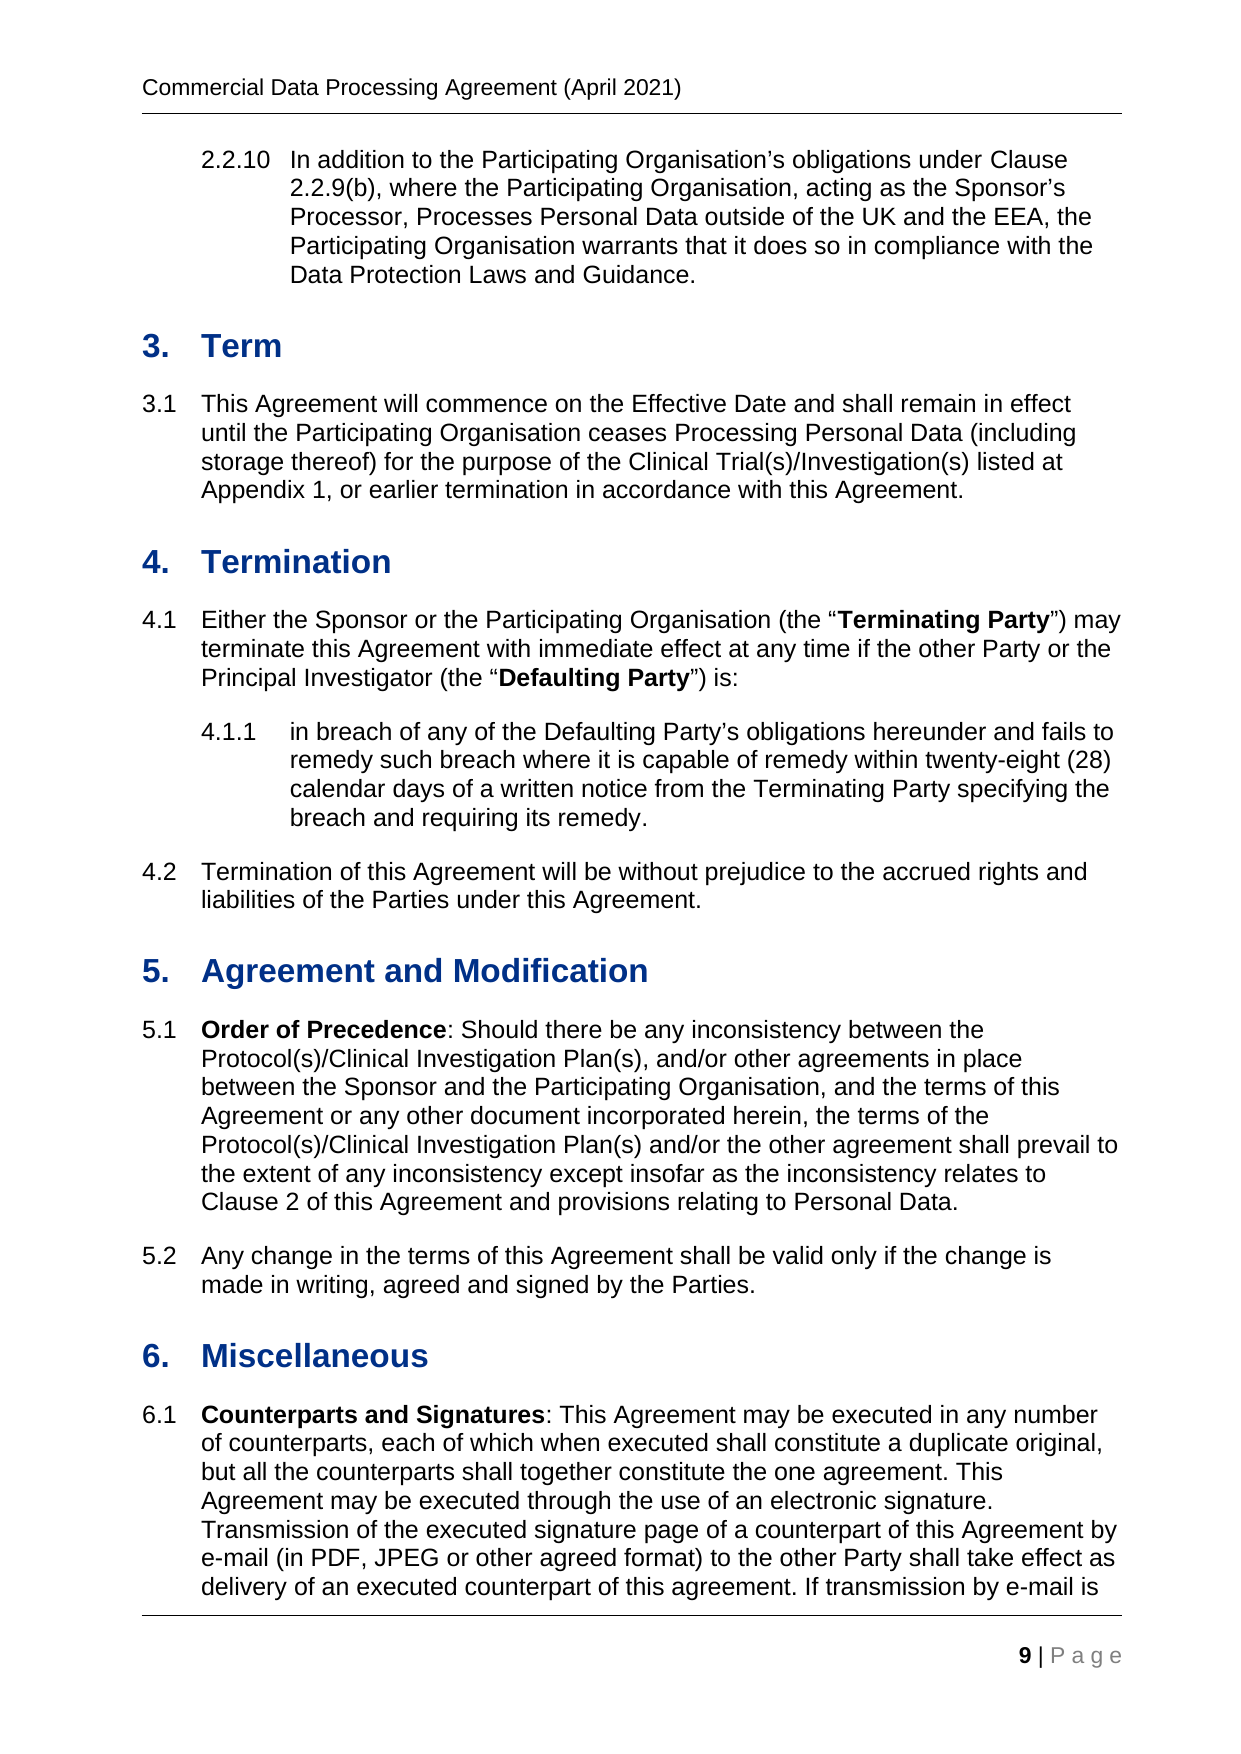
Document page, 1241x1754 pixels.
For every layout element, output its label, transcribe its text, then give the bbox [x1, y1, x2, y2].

subtitle Term [142, 326, 1122, 364]
text Order of Precedence: Should there be any inconsistency between the Protocol(s)/Clinical Investigation Plan(s), and/or other agreements in place between the Sponsor and the Participating Organisation, and the terms of this Agreement or any other document incorporated herein, the terms of the Protocol(s)/Clinical Investigation Plan(s) and/or the other agreement shall prevail to the extent of any inconsistency except insofar as the inconsistency relates to Clause 2 of this Agreement and provisions relating to Personal Data. [142, 1015, 1122, 1216]
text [142, 1399, 1122, 1601]
text Any change in the terms of this Agreement shall be valid only if the change is made in writing, agreed and signed by the Parties. [142, 1241, 1122, 1299]
text In addition to the Participating Organisation’s obligations under Clause 2.2.9(b), where the Participating Organisation, acting as the Sponsor’s Processor, Processes Personal Data outside of the UK and the EEA, the Participating Organisation warrants that it does so in compliance with the Data Protection Laws and Guidance. [201, 144, 1122, 288]
subtitle Miscellaneous [142, 1336, 1122, 1374]
text This Agreement will commence on the Effective Date and shall remain in effect until the Participating Organisation ceases Processing Personal Data (including storage thereof) for the purpose of the Clinical Trial(s)/Investigation(s) listed at Appendix 1, or earlier termination in accordance with this Agreement. [142, 389, 1122, 504]
subtitle Agreement and Modification [142, 951, 1122, 990]
text Termination of this Agreement will be without prejudice to the accrued rights and liabilities of the Parties under this Agreement. [142, 856, 1122, 914]
subtitle Termination [142, 542, 1122, 580]
text in breach of any of the Defaulting Party’s obligations hereunder and fails to remedy such breach where it is capable of remedy within twenty-eight (28) calendar days of a written notice from the Terminating Party specifying the breach and requiring its remedy. [201, 716, 1122, 831]
text Either the Sponsor or the Participating Organisation (the “Terminating Party”) may terminate this Agreement with immediate effect at any time if the other Party or the Principal Investigator (the “Defaulting Party”) is: [142, 605, 1122, 691]
